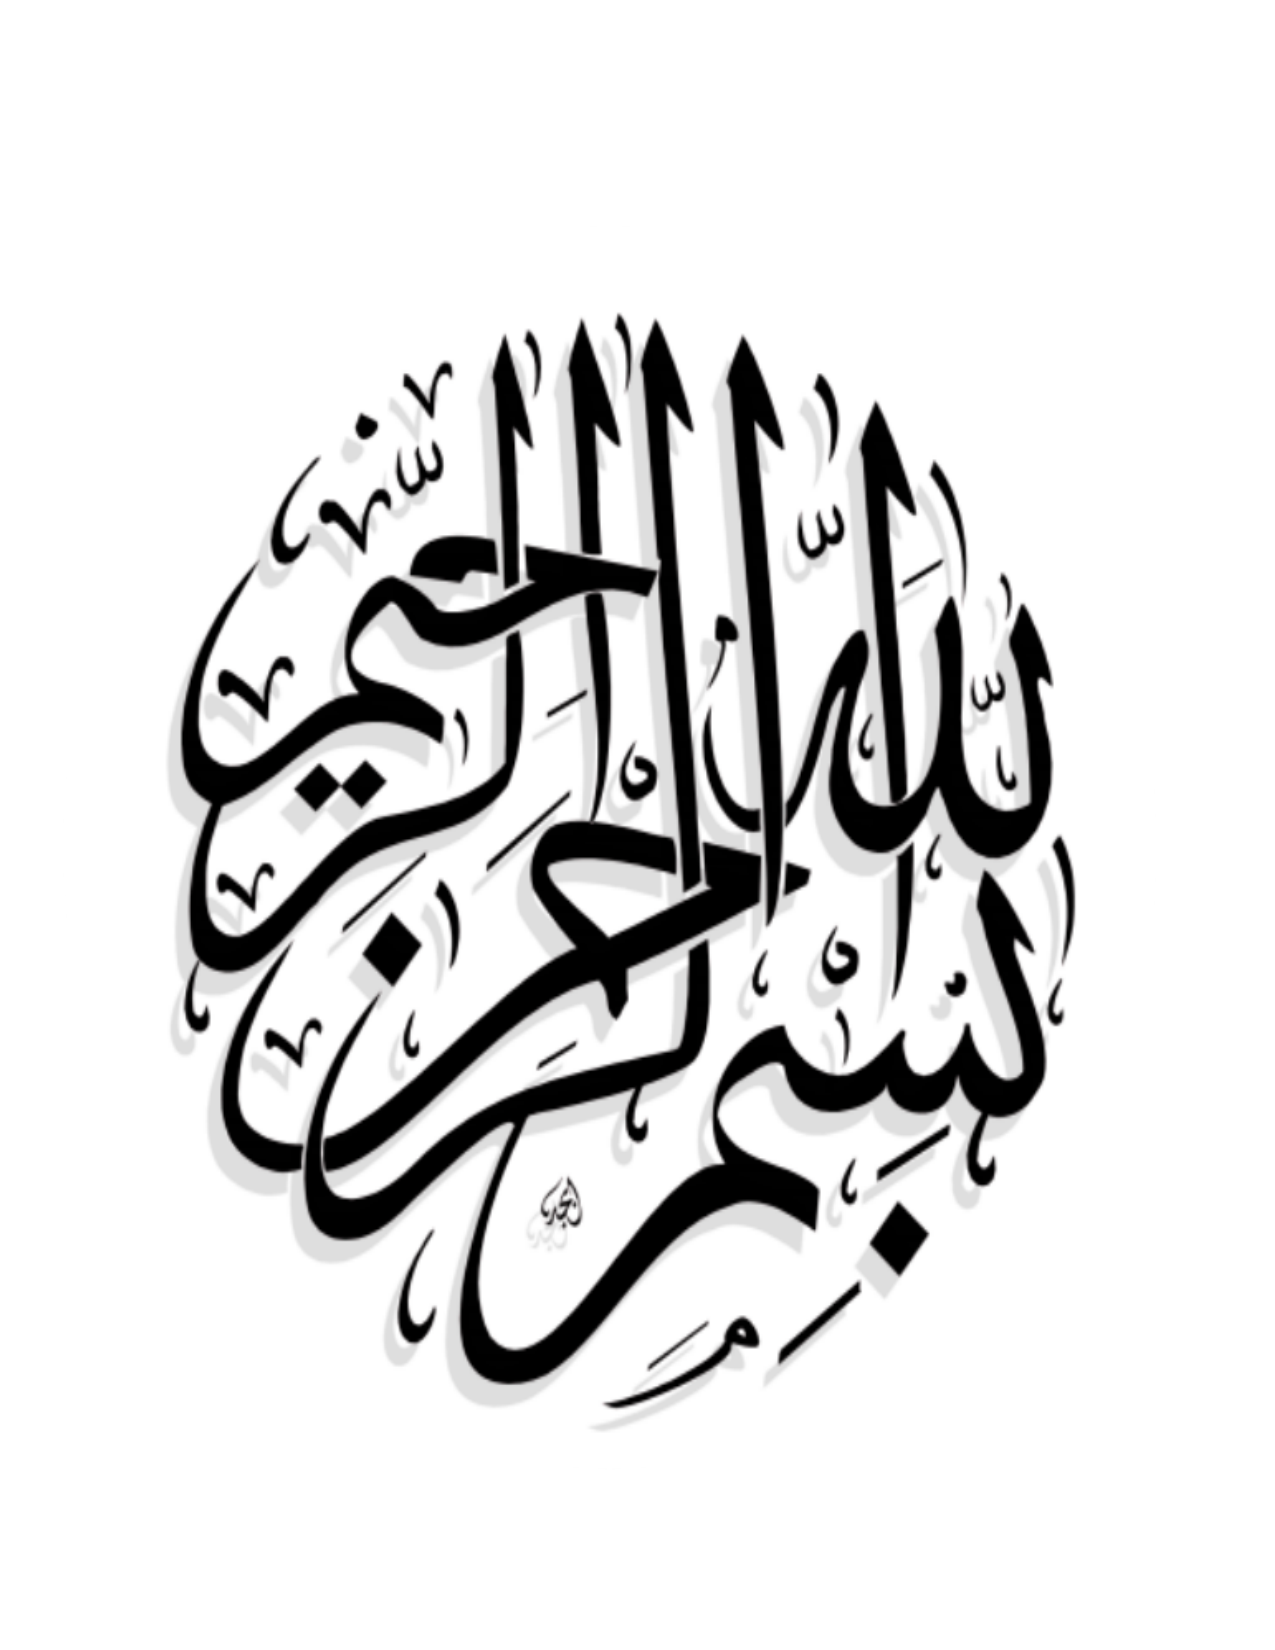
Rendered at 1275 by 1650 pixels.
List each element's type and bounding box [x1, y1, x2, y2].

picture [92, 255, 1128, 1440]
